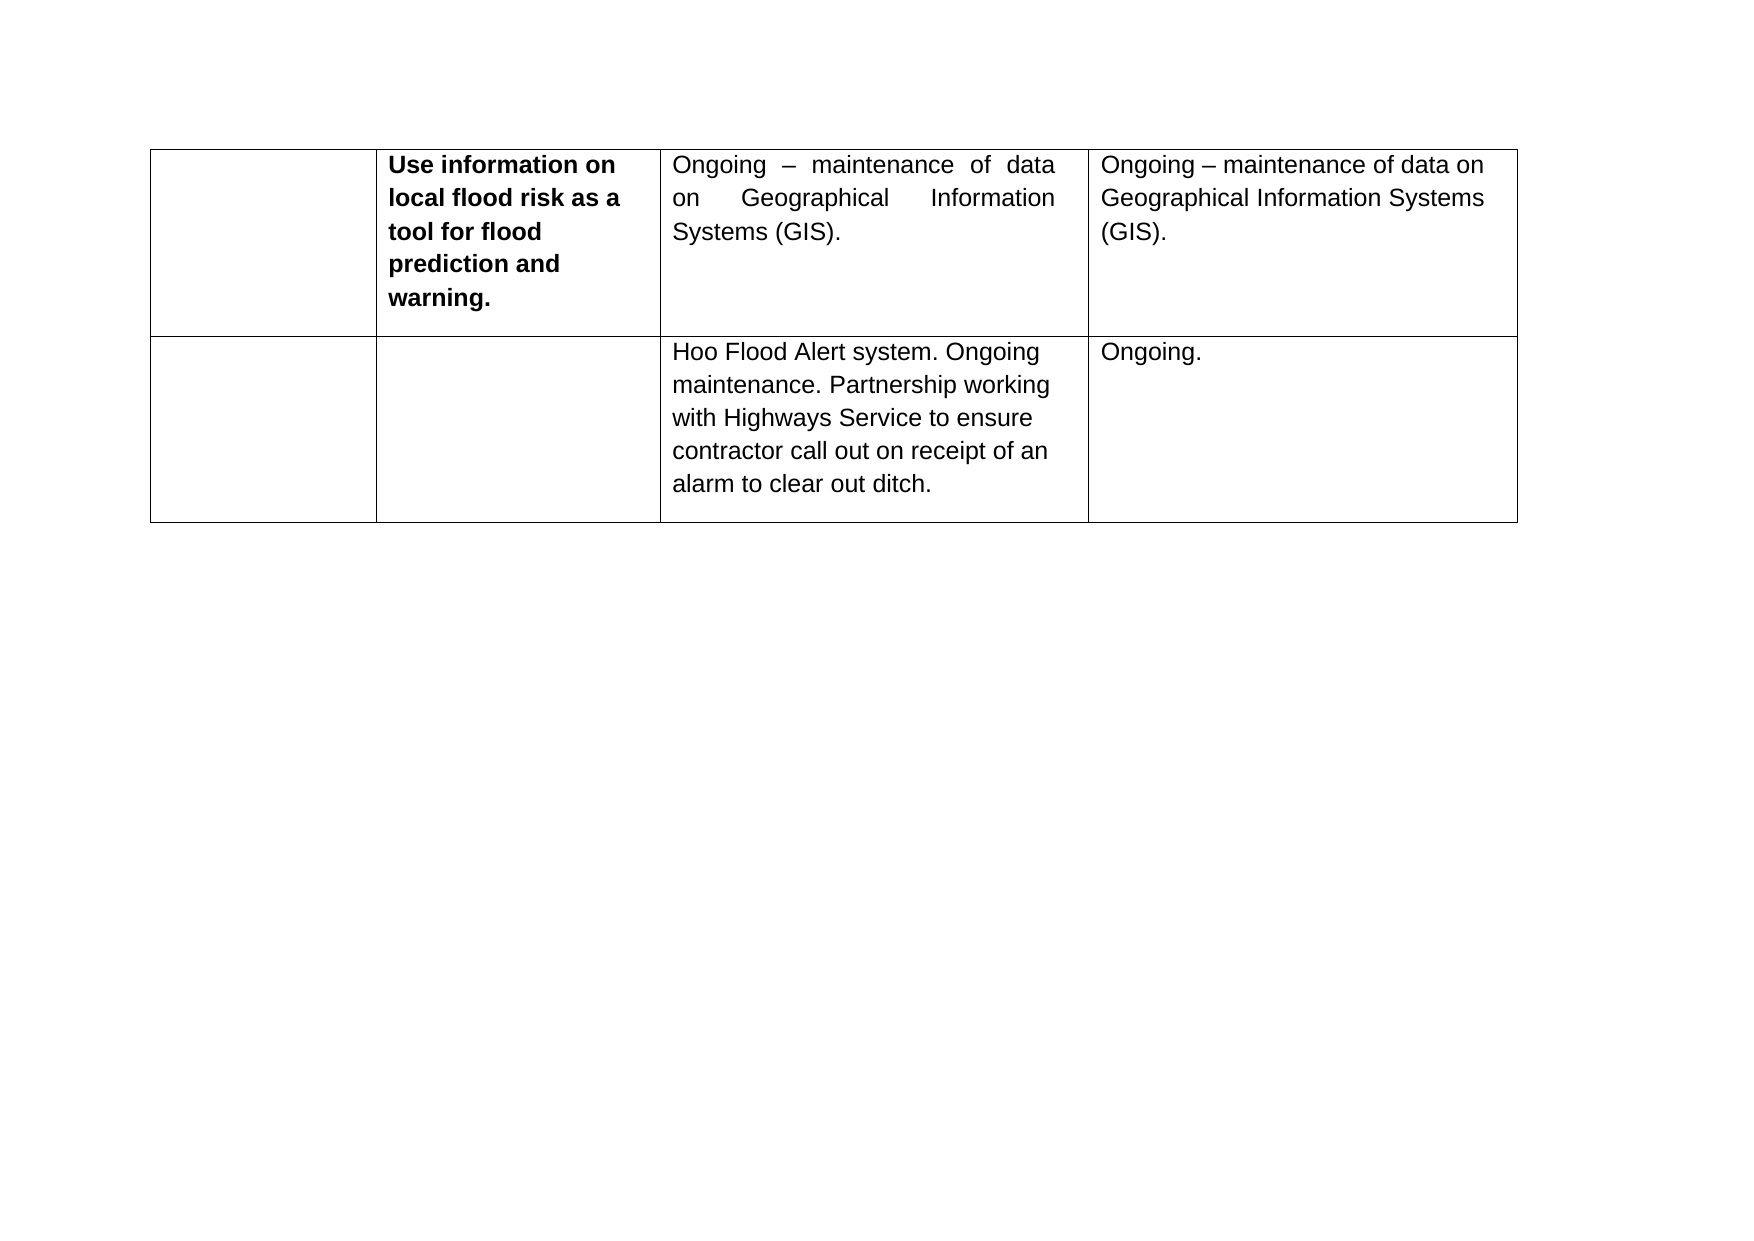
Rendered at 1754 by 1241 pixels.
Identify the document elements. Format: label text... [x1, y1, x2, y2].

table_cell Hoo Flood Alert system. Ongoing maintenance. Partnership working with Highways Service to ensure contractor call out on receipt of an alarm to clear out ditch. [661, 337, 1088, 522]
table_cell [151, 337, 376, 522]
table_header Ongoing – maintenance of data on Geographical Information Systems (GIS). [1089, 150, 1517, 336]
table_cell Ongoing. [1089, 337, 1517, 522]
table_header [151, 150, 376, 336]
table_header Use information on local flood risk as a tool for flood prediction and warning. [377, 150, 660, 336]
table_header Ongoing – maintenance of data on Geographical Information Systems (GIS). [661, 150, 1088, 336]
table_cell [377, 337, 660, 522]
